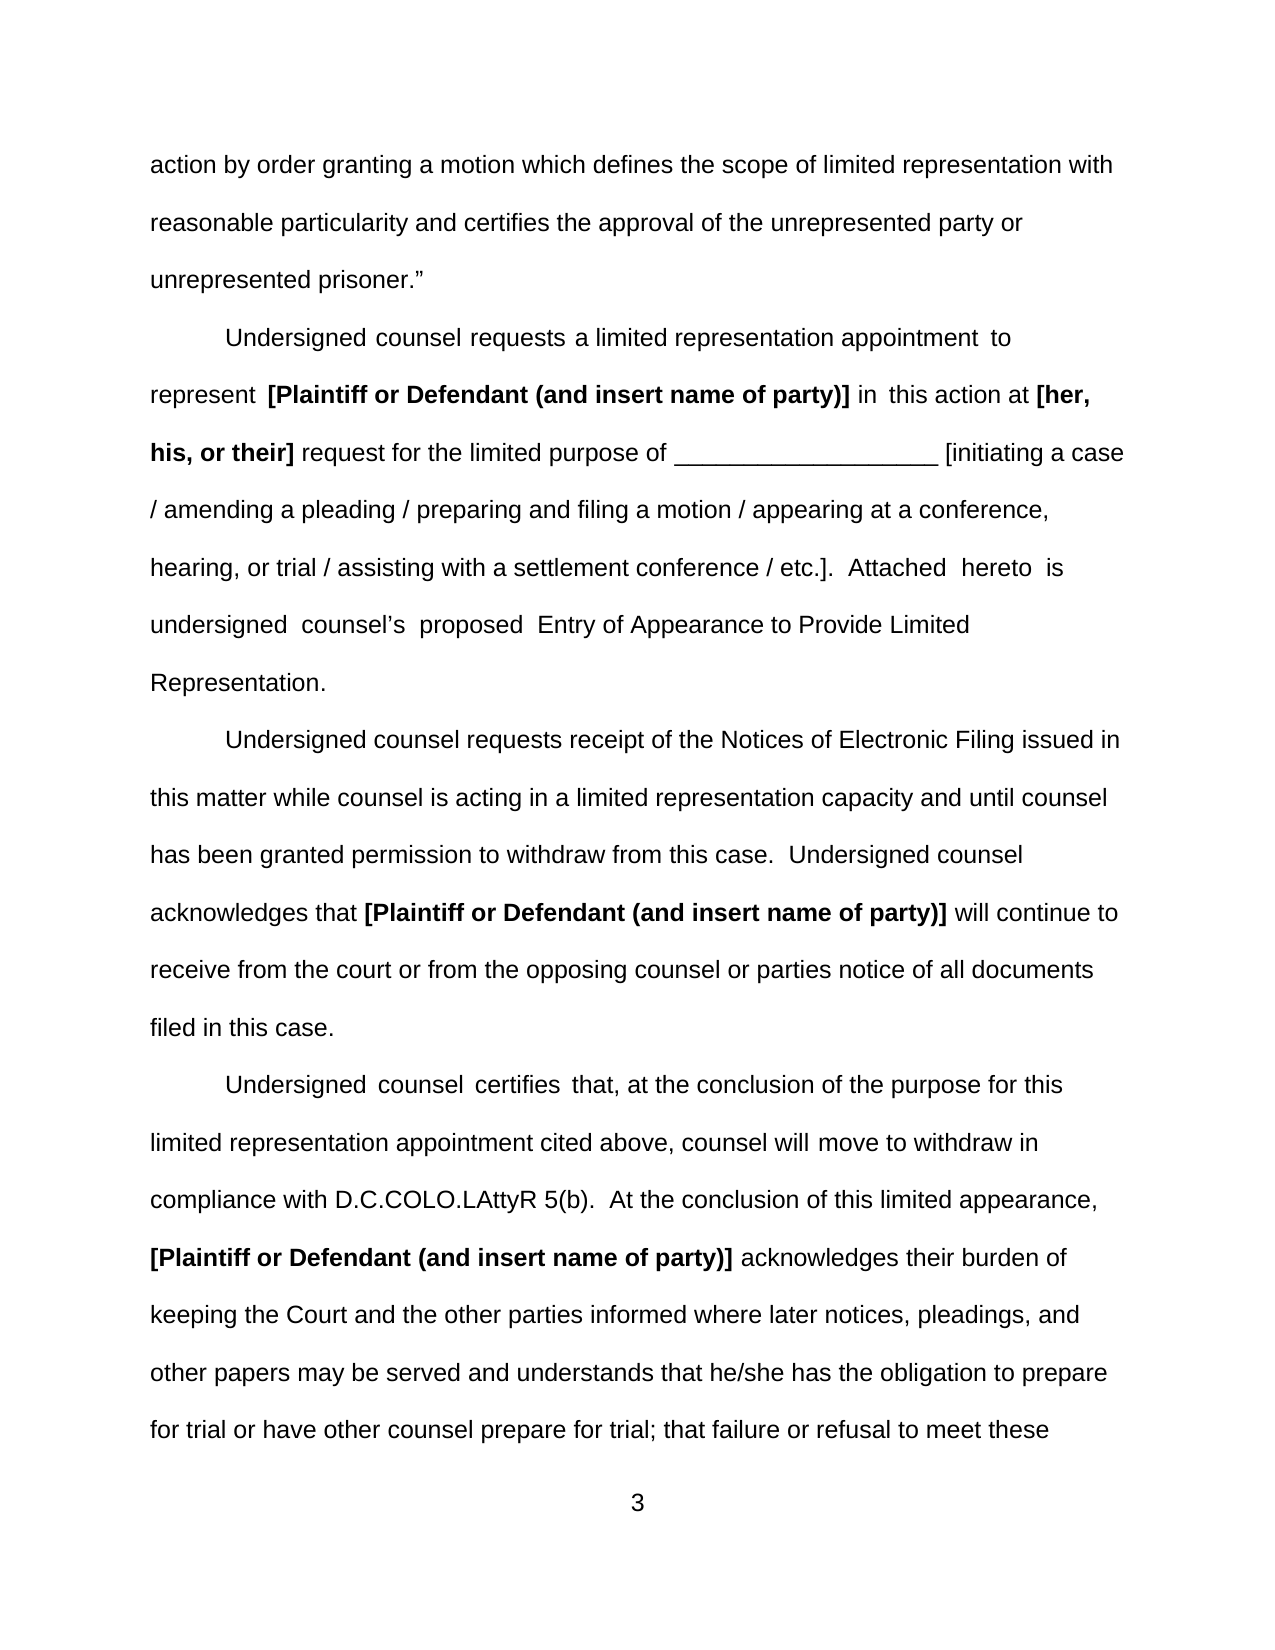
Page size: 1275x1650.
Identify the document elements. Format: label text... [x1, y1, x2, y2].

text Undersigned counsel requests receipt of the Notices of Electronic Filing issued in this matter while counsel is acting in a limited representation capacity and until counsel has been granted permission to withdraw from this case. Undersigned counsel acknowledges that [Plaintiff or Defendant (and insert name of party)] will continue to receive from the court or from the opposing counsel or parties notice of all documents filed in this case. [150, 725, 1125, 1041]
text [150, 150, 1125, 294]
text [150, 1070, 1125, 1444]
text Undersigned counsel requests a limited representation appointment to represent [Plaintiff or Defendant (and insert name of party)] in this action at [her, his, or their] request for the limited purpose of ___________________ [initiating a case / amending a pleading / preparing and filing a motion / appearing at a conference, hearing, or trial / assisting with a settlement conference / etc.]. Attached hereto is undersigned counsel’s proposed Entry of Appearance to Provide Limited Representation. [150, 322, 1125, 696]
